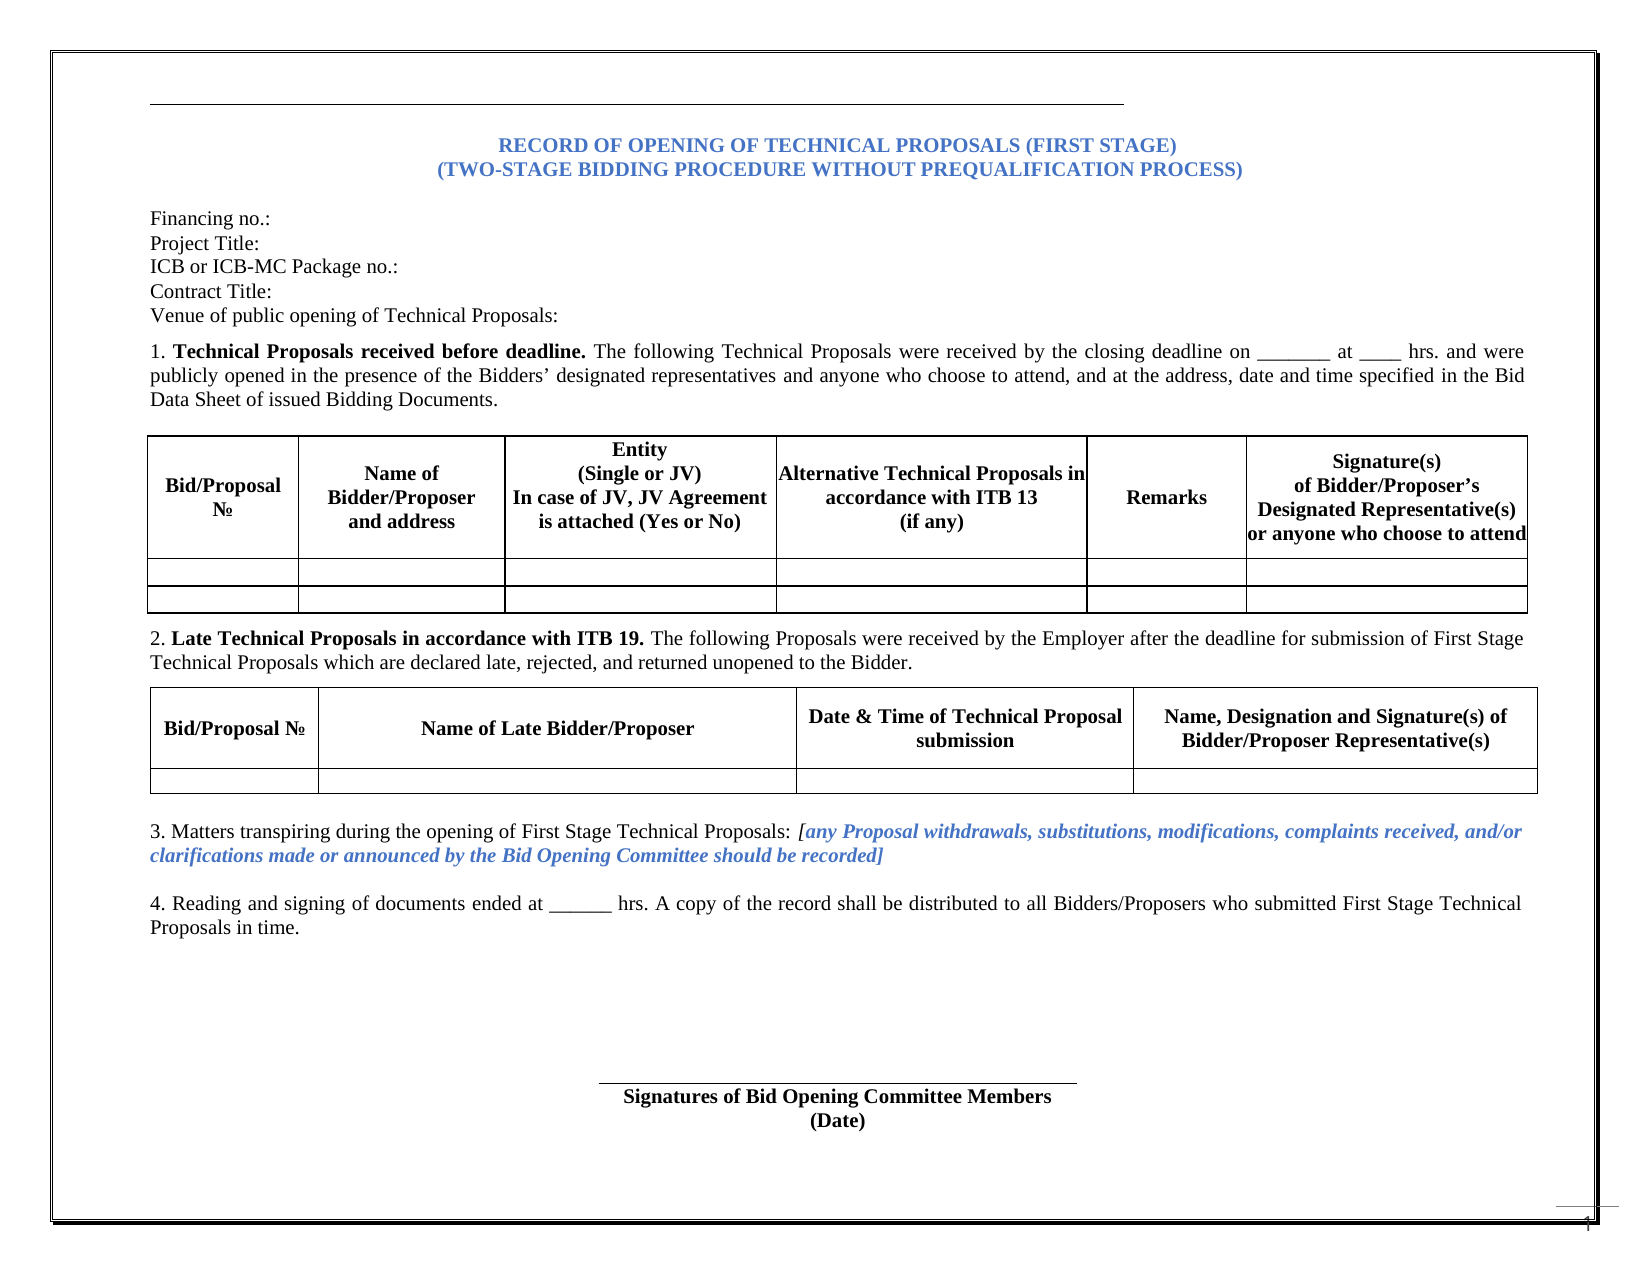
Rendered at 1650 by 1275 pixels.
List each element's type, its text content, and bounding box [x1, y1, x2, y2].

table_header Bid/Proposal № [151, 688, 318, 767]
table_cell [797, 769, 1133, 793]
table_header Signatures of Bid Opening Committee Members (Date) [599, 1084, 1077, 1157]
table_header Date & Time of Technical Proposal submission [797, 688, 1133, 767]
table_header Name, Designation and Signature(s) of Bidder/Proposer Representative(s) [1134, 688, 1537, 767]
table_cell [1247, 587, 1527, 612]
text Venue of public opening of Technical Proposals: [150, 303, 1588, 327]
table_cell [506, 559, 776, 585]
table_cell [506, 587, 776, 612]
text 3. Matters transpiring during the opening of First Stage Technical Proposals: [any Proposal withdrawals, substitutions, modifications, complaints received, and/or clarifications made or announced by the Bid Opening Committee should be recorded] [150, 819, 1525, 867]
table_header Name of Bidder/Proposer and address [299, 437, 504, 558]
table_cell [1247, 559, 1527, 585]
table_cell [777, 587, 1086, 612]
table_cell [151, 769, 318, 793]
text 2. Late Technical Proposals in accordance with ITB 19. The following Proposals were received by the Employer after the deadline for submission of First Stage Technical Proposals which are declared late, rejected, and returned unopened to the Bidder. [150, 626, 1525, 674]
table_cell [319, 769, 796, 793]
text 4. Reading and signing of documents ended at ______ hrs. A copy of the record shall be distributed to all Bidders/Proposers who submitted First Stage Technical Proposals in time. [150, 891, 1525, 939]
table_cell [148, 559, 298, 585]
text Contract Title: [150, 278, 1588, 303]
table_cell [1134, 769, 1537, 793]
table_cell [777, 559, 1086, 585]
table_header Entity (Single or JV) In case of JV, JV Agreement is attached (Yes or No) [506, 437, 776, 558]
table_cell [299, 587, 504, 612]
table_cell [1088, 587, 1246, 612]
table_header Signature(s) of Bidder/Proposer’s Designated Representative(s) or anyone who choose to attend [1247, 437, 1527, 558]
table_header Alternative Technical Proposals in accordance with ITB 13 (if any) [777, 437, 1086, 558]
table_header Remarks [1088, 437, 1246, 558]
table_header Name of Late Bidder/Proposer [319, 688, 796, 767]
table_cell [299, 559, 504, 585]
text 1. Technical Proposals received before deadline. The following Technical Proposals were received by the closing deadline on _______ at ____ hrs. and were publicly opened in the presence of the Bidders’ designated representatives and anyone who choose to attend, and at the address, date and time specified in the Bid Data Sheet of issued Bidding Documents. [150, 339, 1525, 411]
table_cell [148, 587, 298, 612]
text RECORD OF OPENING OF TECHNICAL PROPOSALS (FIRST STAGE) (TWO-STAGE BIDDING PROCEDURE WITHOUT PREQUALIFICATION PROCESS) [150, 133, 1525, 181]
text ICB or ICB-MC Package no.: [150, 254, 1588, 278]
table_cell [1088, 559, 1246, 585]
text Financing no.: [150, 206, 1525, 230]
text Project Title: [150, 230, 1588, 254]
table_header Bid/Proposal № [148, 437, 298, 558]
